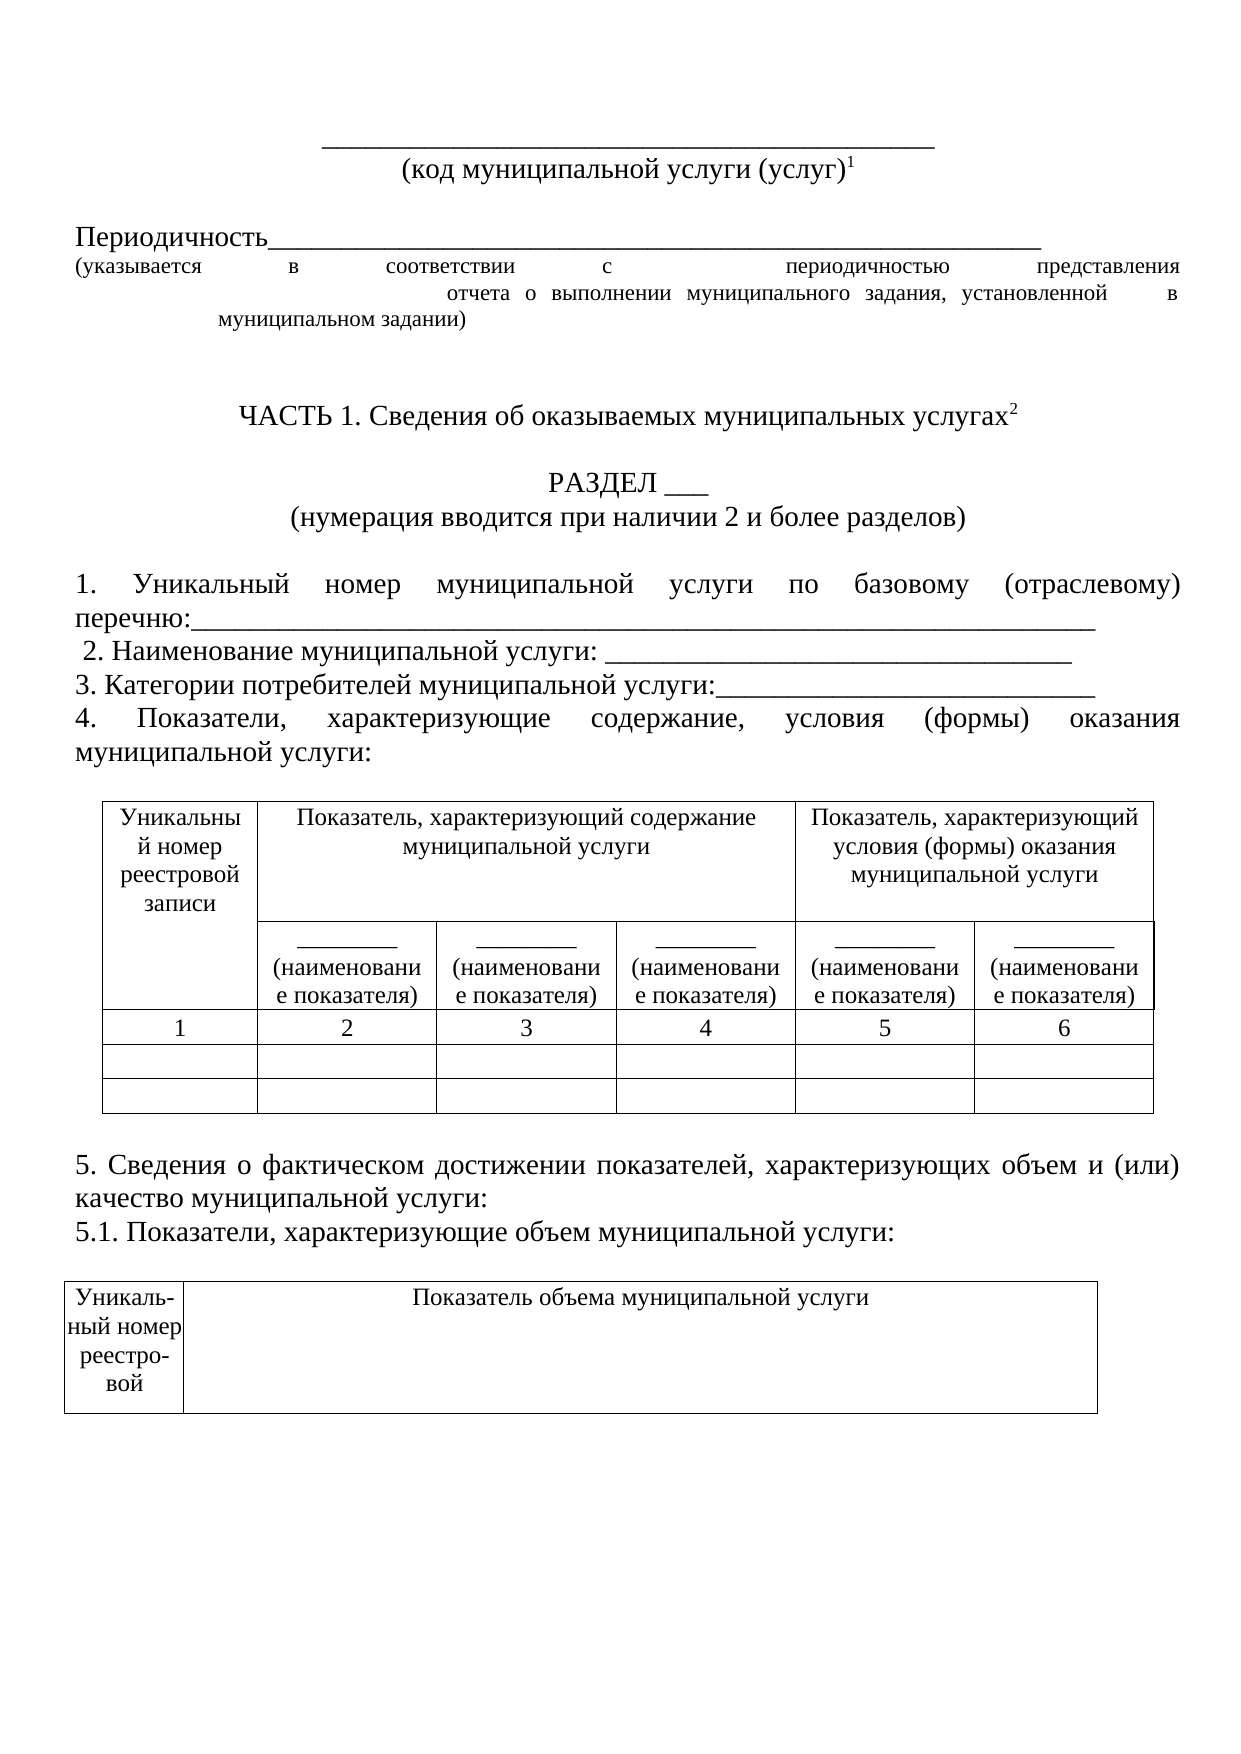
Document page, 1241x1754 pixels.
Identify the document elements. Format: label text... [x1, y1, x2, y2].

table_cell [796, 1045, 974, 1078]
table_cell [437, 1045, 616, 1078]
table_cell ________ [975, 922, 1153, 951]
table_cell [617, 1045, 795, 1078]
table_cell [103, 1079, 257, 1112]
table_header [65, 1282, 183, 1412]
text 3. Категории потребителей муниципальной услуги:__________________________ [75, 667, 1181, 700]
table_cell (наименование показателя) [258, 951, 436, 1009]
text 2. Наименование муниципальной услуги: ________________________________ [75, 633, 1181, 667]
table_cell [975, 1045, 1153, 1078]
table_cell 6 [975, 1010, 1153, 1044]
table_cell ________ [258, 922, 436, 951]
text РАЗДЕЛ ___ [75, 466, 1181, 499]
table_cell 4 [617, 1010, 795, 1044]
table_cell ________ [437, 922, 616, 951]
text (указывается в соответствии с периодичностью представления отчета о выполнении муниципального задания, установленной в муниципальном задании) [75, 252, 1181, 331]
table_cell (наименование показателя) [796, 951, 974, 1009]
text 5. Сведения о фактическом достижении показателей, характеризующих объем и (или) качество муниципальной услуги: [75, 1147, 1181, 1214]
table_cell [975, 1079, 1153, 1112]
table_header Показатель, характеризующий условия (формы) оказания муниципальной услуги [796, 802, 1153, 921]
table_cell [796, 1079, 974, 1112]
table_cell [258, 1045, 436, 1078]
table_cell (наименование показателя) [617, 951, 795, 1009]
table_cell [258, 1079, 436, 1112]
text 4. Показатели, характеризующие содержание, условия (формы) оказания муниципальной услуги: [75, 700, 1181, 767]
table_cell 1 [103, 1010, 257, 1044]
text (нумерация вводится при наличии 2 и более разделов) [75, 499, 1181, 533]
text 1. Уникальный номер муниципальной услуги по базовому (отраслевому) перечню:______________________________________________________________ [75, 566, 1181, 633]
table_header Показатель, характеризующий содержание муниципальной услуги [258, 802, 795, 921]
table_cell [437, 1079, 616, 1112]
table_cell [617, 1079, 795, 1112]
text Периодичность_____________________________________________________ [75, 219, 1181, 252]
table_header Показатель объема муниципальной услуги [184, 1282, 1097, 1412]
table_cell (наименование показателя) [437, 951, 616, 1009]
table_cell ________ [796, 922, 974, 951]
table_cell [103, 1045, 257, 1078]
text (код муниципальной услуги (услуг)1 [75, 152, 1181, 185]
table_cell (наименование показателя) [975, 951, 1153, 1009]
text ЧАСТЬ 1. Сведения об оказываемых муниципальных услугах2 [75, 398, 1181, 432]
table_header Уникальный номер реестровой записи [103, 802, 257, 1009]
table_cell ________ [617, 922, 795, 951]
table_cell 3 [437, 1010, 616, 1044]
text 5.1. Показатели, характеризующие объем муниципальной услуги: [75, 1214, 1181, 1248]
table_cell 5 [796, 1010, 974, 1044]
text __________________________________________ [75, 118, 1181, 152]
table_cell 2 [258, 1010, 436, 1044]
